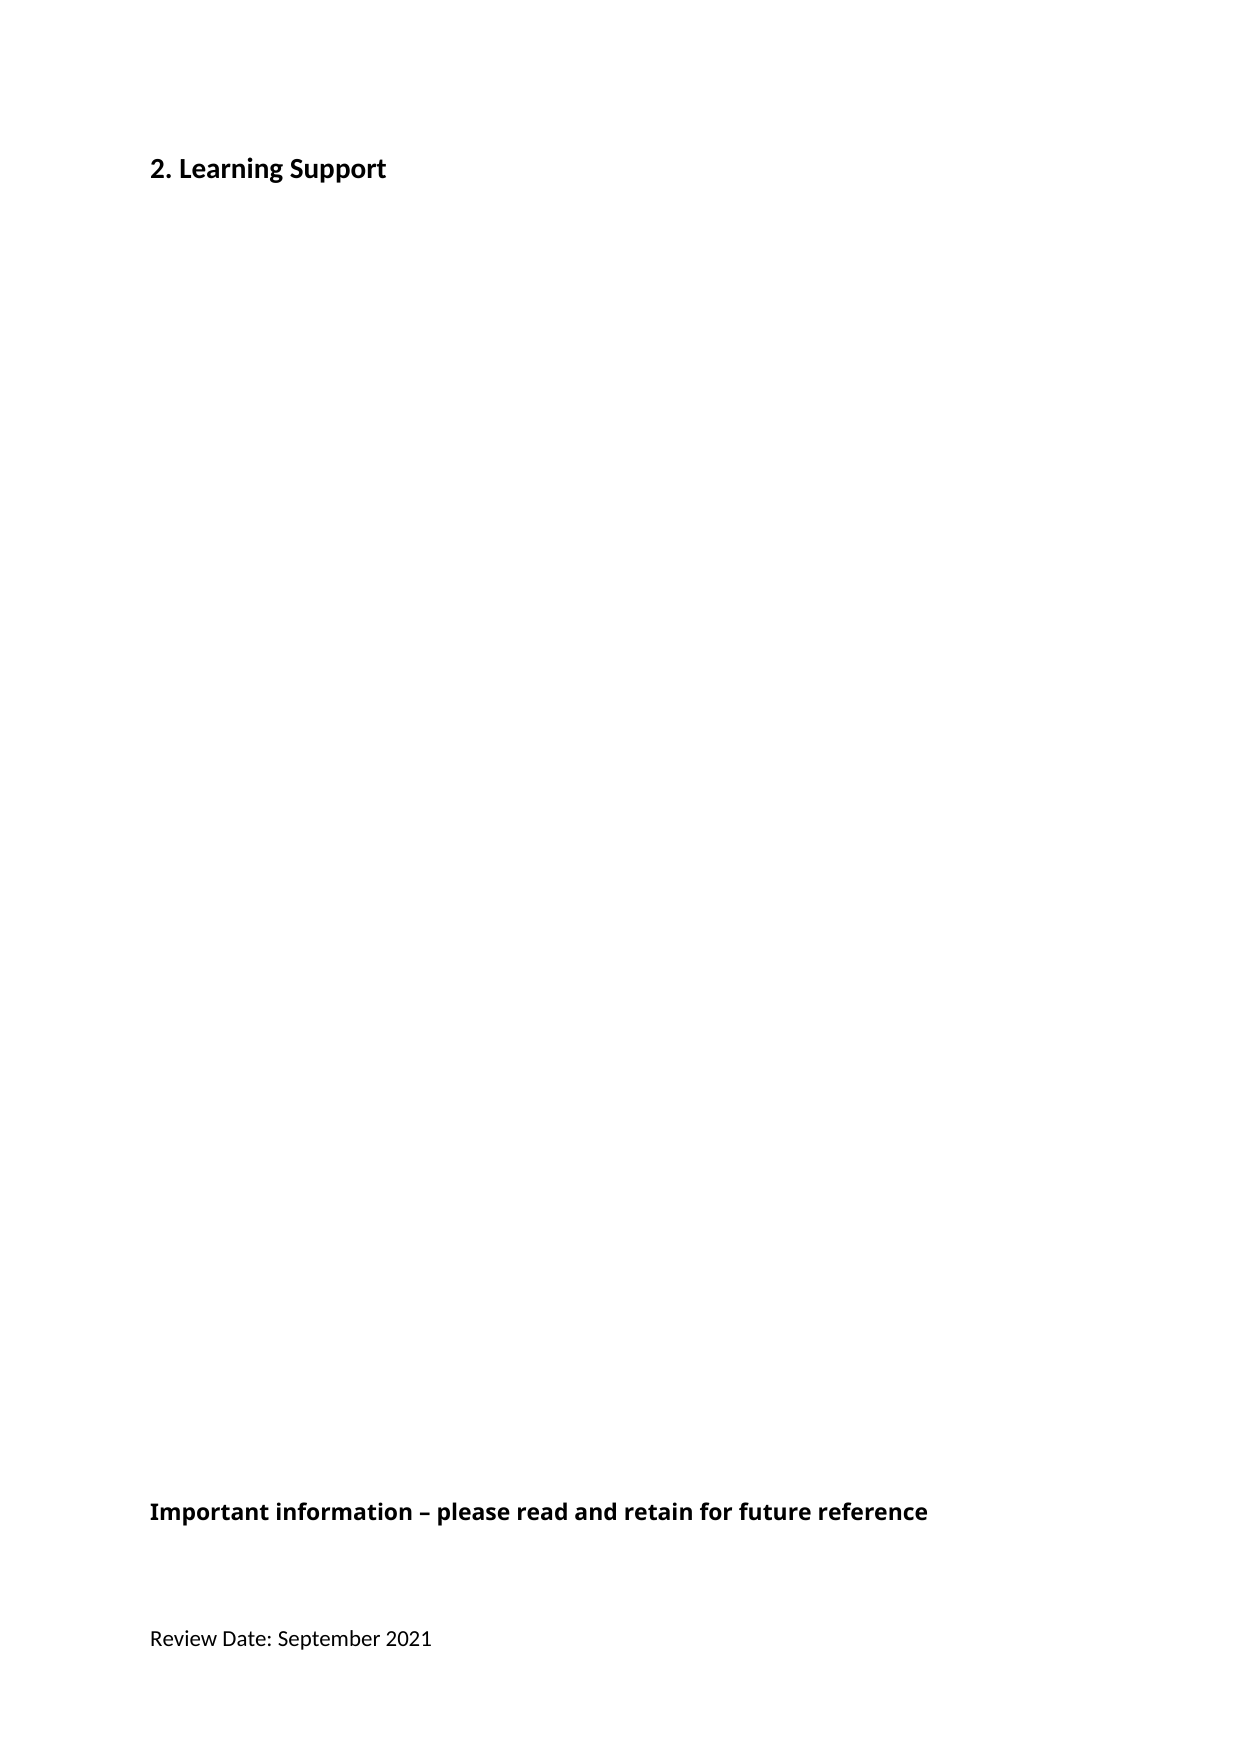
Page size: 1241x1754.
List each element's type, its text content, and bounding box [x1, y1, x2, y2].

text Important information – please read and retain for future reference [150, 1496, 1090, 1527]
text 2. Learning Support [150, 150, 1090, 186]
